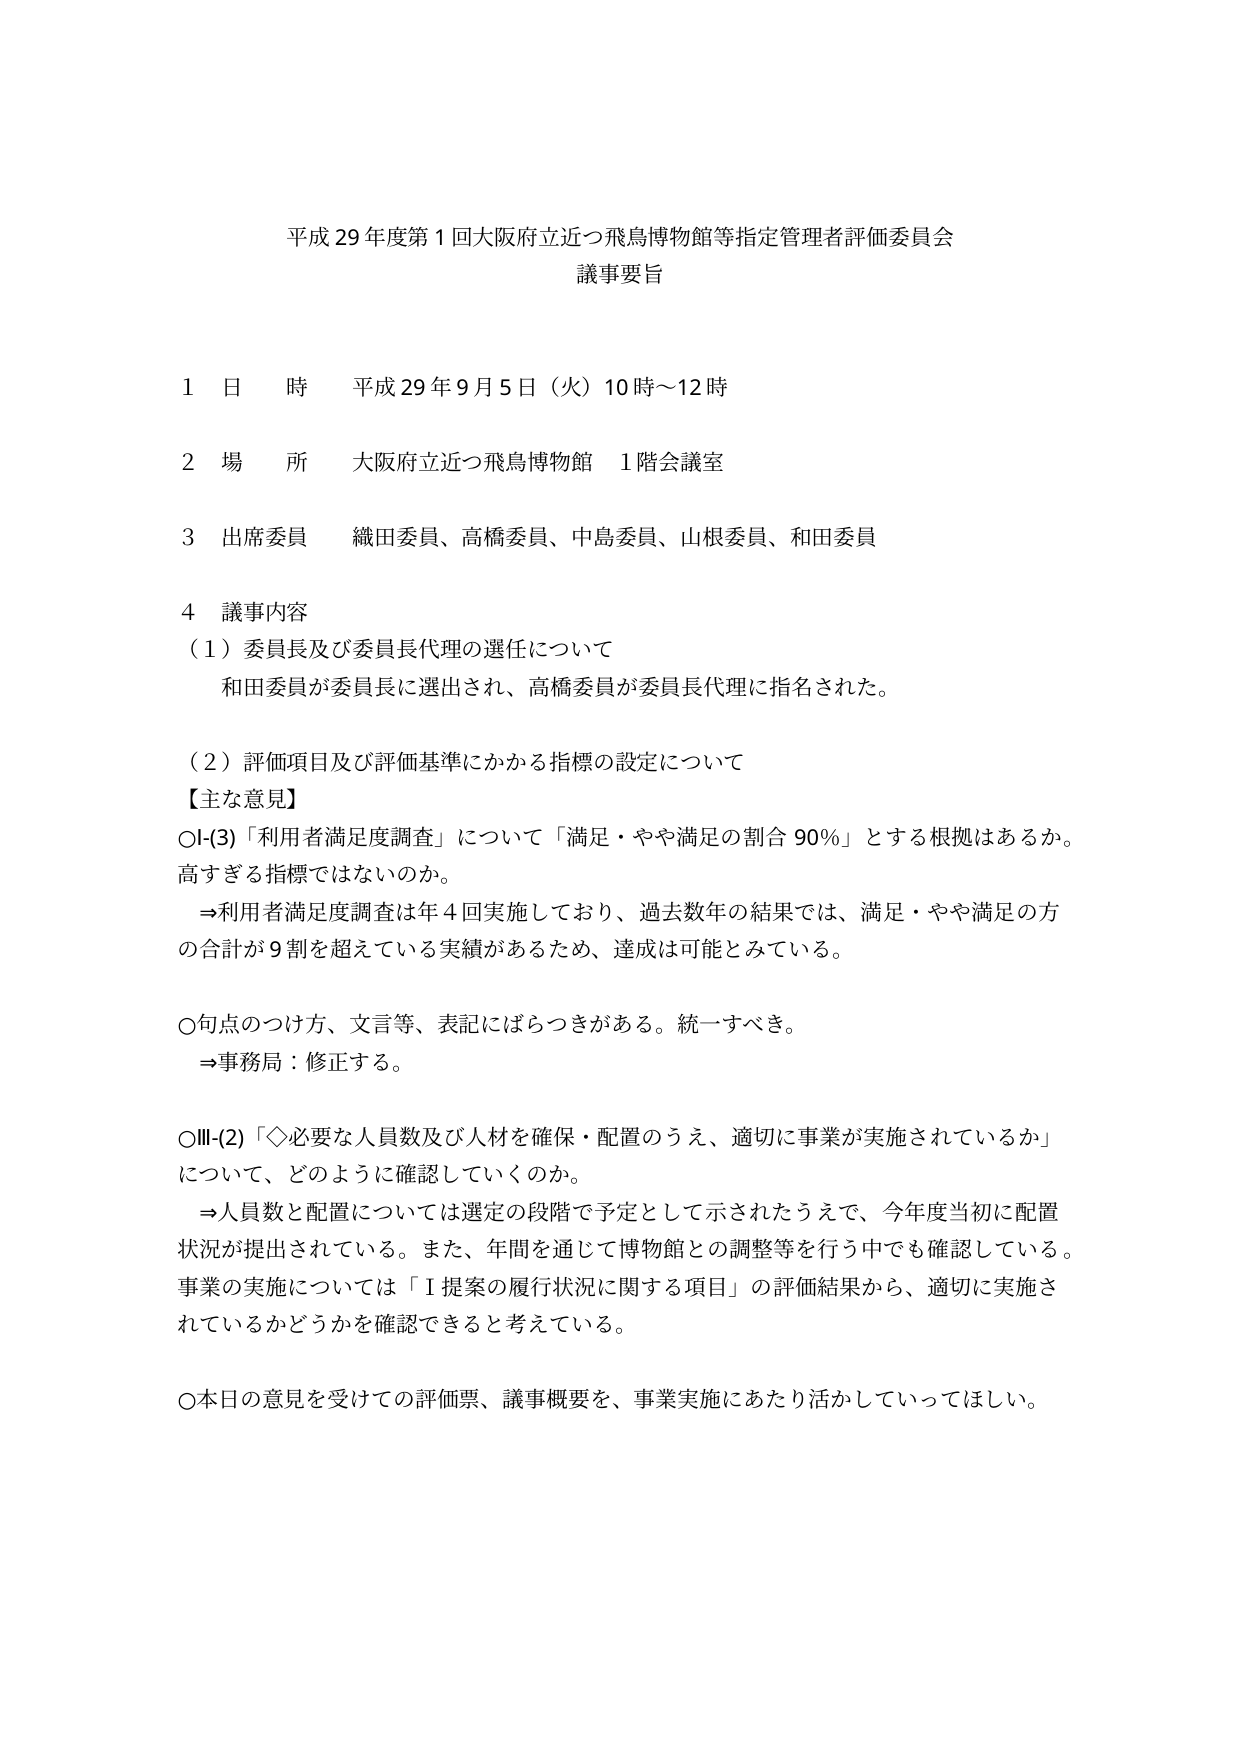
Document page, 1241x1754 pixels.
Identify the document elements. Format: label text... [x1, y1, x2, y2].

text 【主な意見】 [177, 779, 1063, 817]
text （１）委員長及び委員長代理の選任について [177, 629, 1063, 667]
text ２ 場 所 大阪府立近つ飛鳥博物館 １階会議室 [177, 442, 1063, 479]
text ○Ⅲ-(2)「◇必要な人員数及び人材を確保・配置のうえ、適切に事業が実施されているか」について、どのように確認していくのか。 [177, 1117, 1063, 1192]
text 和田委員が委員長に選出され、高橋委員が委員長代理に指名された。 [177, 667, 1063, 704]
text ４ 議事内容 [177, 592, 1063, 629]
text ⇒利用者満足度調査は年４回実施しており、過去数年の結果では、満足・やや満足の方の合計が9割を超えている実績があるため、達成は可能とみている。 [177, 892, 1063, 967]
text 議事要旨 [177, 254, 1063, 292]
text 平成29年度第1回大阪府立近つ飛鳥博物館等指定管理者評価委員会 [177, 217, 1063, 254]
text ○句点のつけ方、文言等、表記にばらつきがある。統一すべき。 [177, 1004, 1063, 1042]
text ⇒人員数と配置については選定の段階で予定として示されたうえで、今年度当初に配置状況が提出されている。また、年間を通じて博物館との調整等を行う中でも確認している。事業の実施については「Ⅰ提案の履行状況に関する項目」の評価結果から、適切に実施されているかどうかを確認できると考えている。 [177, 1192, 1063, 1342]
text ３ 出席委員 織田委員、高橋委員、中島委員、山根委員、和田委員 [177, 517, 1063, 554]
text ⇒事務局：修正する。 [177, 1042, 1063, 1079]
text ○本日の意見を受けての評価票、議事概要を、事業実施にあたり活かしていってほしい。 [177, 1379, 1063, 1417]
text （２）評価項目及び評価基準にかかる指標の設定について [177, 742, 1063, 779]
text ○Ⅰ-(3)「利用者満足度調査」について「満足・やや満足の割合90％」とする根拠はあるか。高すぎる指標ではないのか。 [177, 817, 1063, 892]
text １ 日 時 平成29年9月5日（火）10時～12時 [177, 367, 1063, 404]
